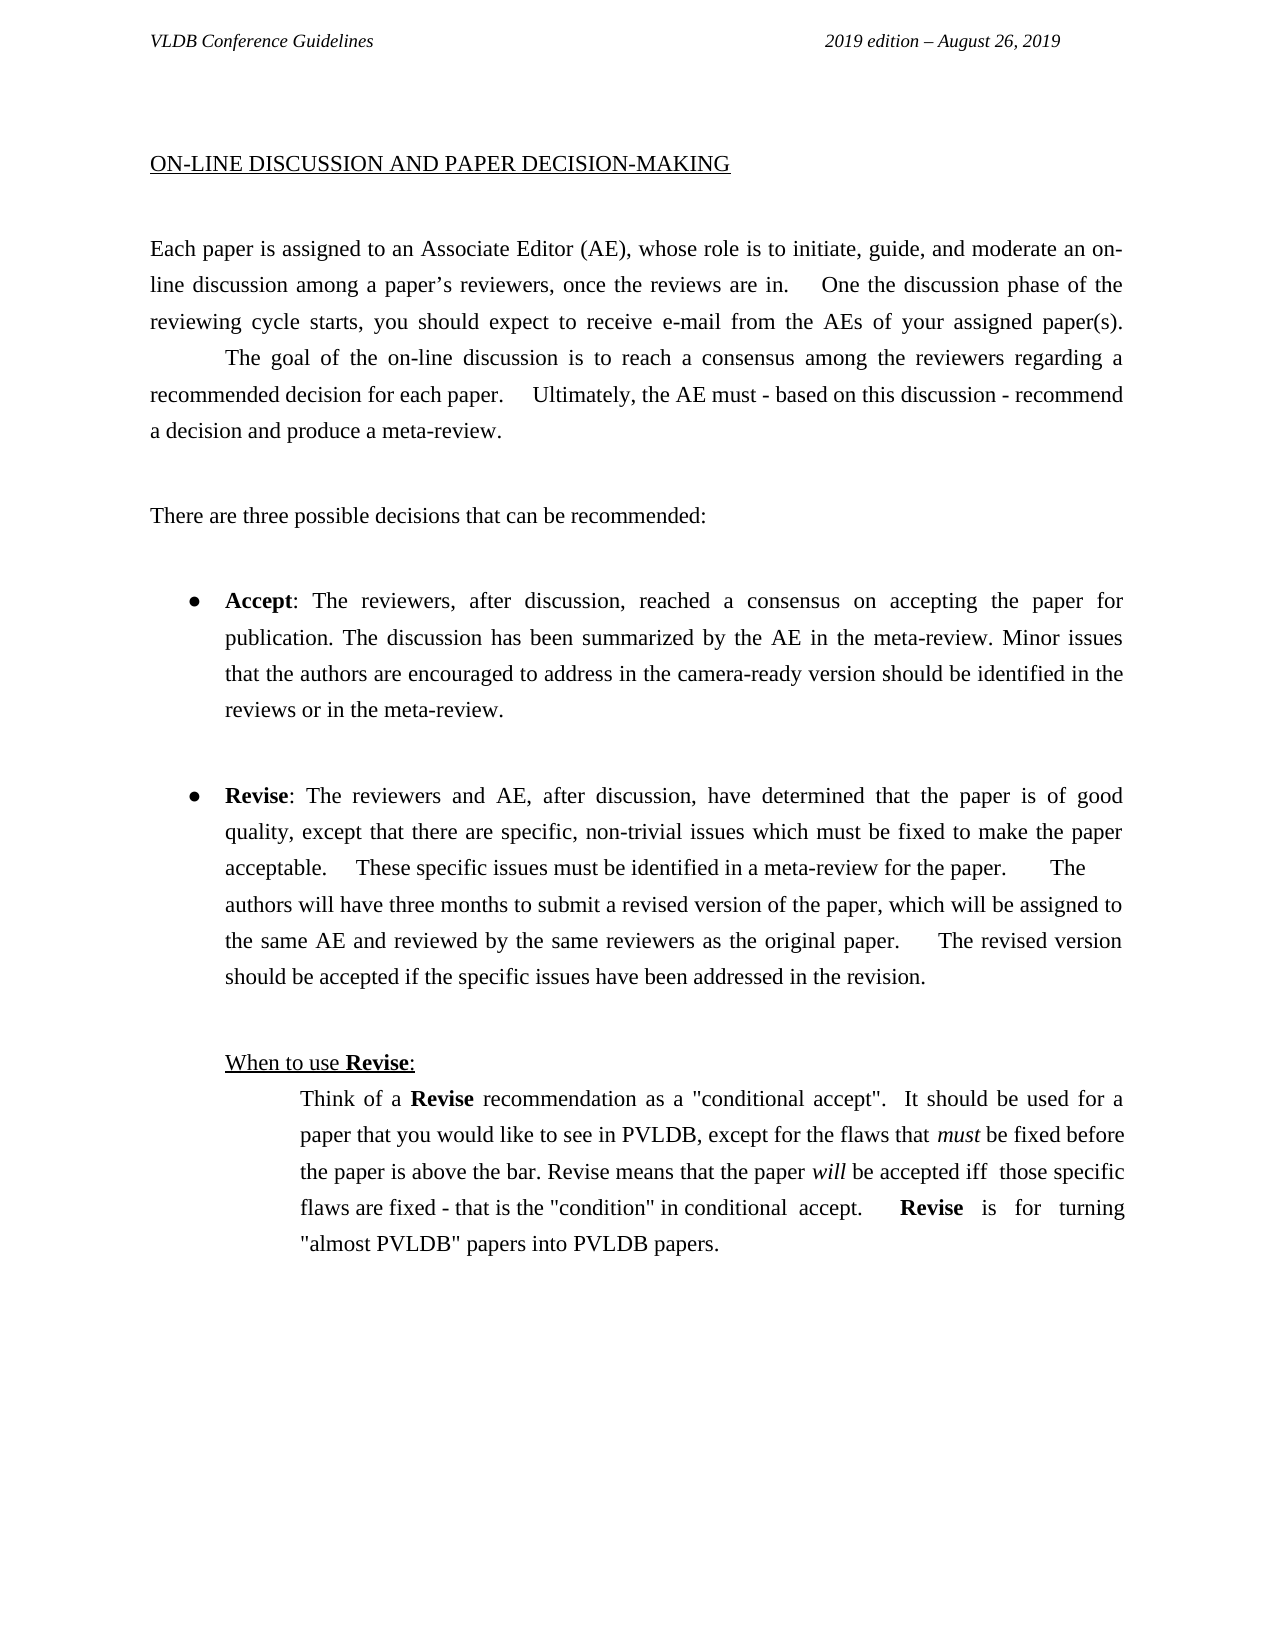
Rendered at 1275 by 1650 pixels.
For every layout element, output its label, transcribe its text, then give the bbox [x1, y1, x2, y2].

list Accept: The reviewers, after discussion, reached a consensus on accepting the paper for publication. The discussion has been summarized by the AE in the meta-review. Minor issues that the authors are encouraged to address in the camera-ready version should be identified in the reviews or in the meta-review. [187, 587, 1125, 723]
list Revise: The reviewers and AE, after discussion, have determined that the paper is of good quality, except that there are specific, non-trivial issues which must be fixed to make the paper acceptable. These specific issues must be identified in a meta-review for the paper. The authors will have three months to submit a revised version of the paper, which will be assigned to the same AE and reviewed by the same reviewers as the original paper. The revised version should be accepted if the specific issues have been addressed in the revision. [187, 782, 1125, 990]
text ON-LINE DISCUSSION AND PAPER DECISION-MAKING [150, 150, 1125, 176]
text Think of a Revise recommendation as a "conditional accept". It should be used for a paper that you would like to see in PVLDB, except for the flaws that must be fixed before the paper is above the bar. Revise means that the paper will be accepted iff those specific flaws are fixed - that is the "condition" in conditional accept. Revise is for turning "almost PVLDB" papers into PVLDB papers. [300, 1085, 1125, 1257]
text Each paper is assigned to an Associate Editor (AE), whose role is to initiate, guide, and moderate an on-line discussion among a paper’s reviewers, once the reviews are in. One the discussion phase of the reviewing cycle starts, you should expect to receive e-mail from the AEs of your assigned paper(s). The goal of the on-line discussion is to reach a consensus among the reviewers regarding a recommended decision for each paper. Ultimately, the AE must - based on this discussion - recommend a decision and produce a meta-review. [150, 235, 1125, 443]
text When to use Revise: [225, 1049, 1125, 1075]
text There are three possible decisions that can be recommended: [150, 502, 1125, 528]
